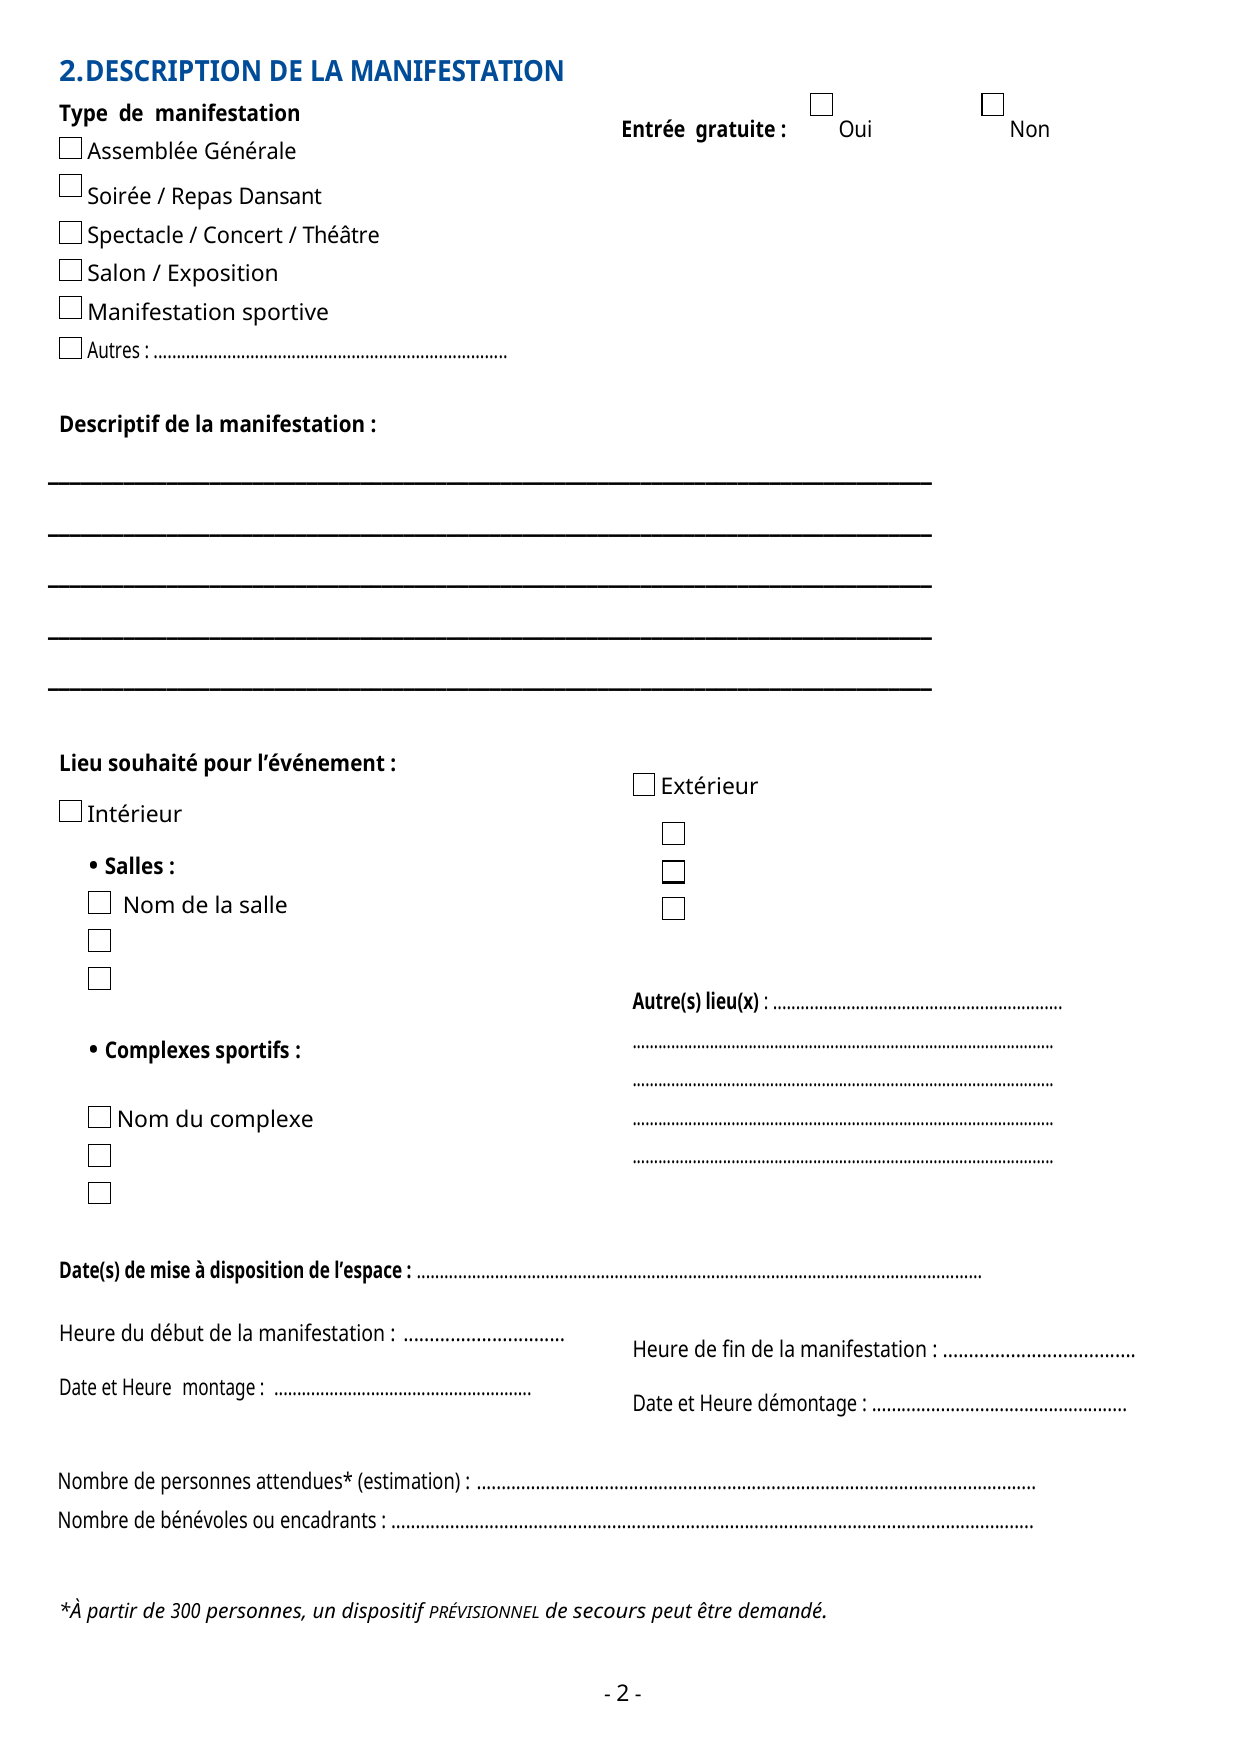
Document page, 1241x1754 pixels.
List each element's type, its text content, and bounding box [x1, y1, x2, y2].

subtitle Descriptif de la manifestation : [59, 408, 1192, 439]
text .................................................................................................. [632, 1062, 1192, 1093]
subtitle Complexes sportifs : [88, 1031, 593, 1065]
text Nom du complexe [117, 1103, 593, 1134]
text Extérieur [660, 770, 1192, 801]
text Nombre de bénévoles ou encadrants : ................................................................................................................................... [48, 1504, 1192, 1535]
text __________________________________________________________________________________ [48, 646, 1192, 697]
subtitle Salles : [88, 848, 593, 882]
text .................................................................................................. [632, 1101, 1192, 1132]
text __________________________________________________________________________________ [48, 439, 1192, 490]
text Intérieur [87, 797, 593, 829]
text Soirée / Repas Dansant [87, 180, 362, 211]
text .................................................................................................. [632, 1139, 1192, 1171]
text .................................................................................................. [632, 1024, 1192, 1055]
text __________________________________________________________________________________ [48, 594, 1192, 645]
text Autre(s) lieu(x) : ............................................................... [632, 985, 1192, 1016]
subtitle Lieu souhaité pour l’événement : [59, 747, 593, 778]
text Type de manifestation Assemblée Générale [59, 97, 362, 166]
text Heure de fin de la manifestation : ..................................... [632, 1333, 1192, 1364]
text Date et Heure montage : ........................................................ [59, 1371, 607, 1402]
text Spectacle / Concert / Théâtre Salon / Exposition Manifestation sportive [87, 219, 382, 327]
text __________________________________________________________________________________ [48, 542, 1192, 593]
text Heure du début de la manifestation : ............................... [59, 1317, 607, 1348]
text Date et Heure démontage : .................................................... [632, 1387, 1192, 1418]
text Nombre de personnes attendues* (estimation) : .................................................................................................................. [48, 1465, 1192, 1496]
text Entrée gratuite : Oui Non [614, 113, 1192, 144]
text __________________________________________________________________________________ [48, 491, 1192, 542]
text Nom de la salle [117, 889, 593, 920]
text Date(s) de mise à disposition de l’espace : ........................................................................................................................... [59, 1254, 1192, 1285]
text Autres : ............................................................................. [87, 334, 607, 366]
text *À partir de 300 personnes, un dispositif prévisionnel de secours peut être demandé. [59, 1594, 1192, 1626]
subtitle DESCRIPTION DE LA MANIFESTATION [59, 51, 607, 90]
